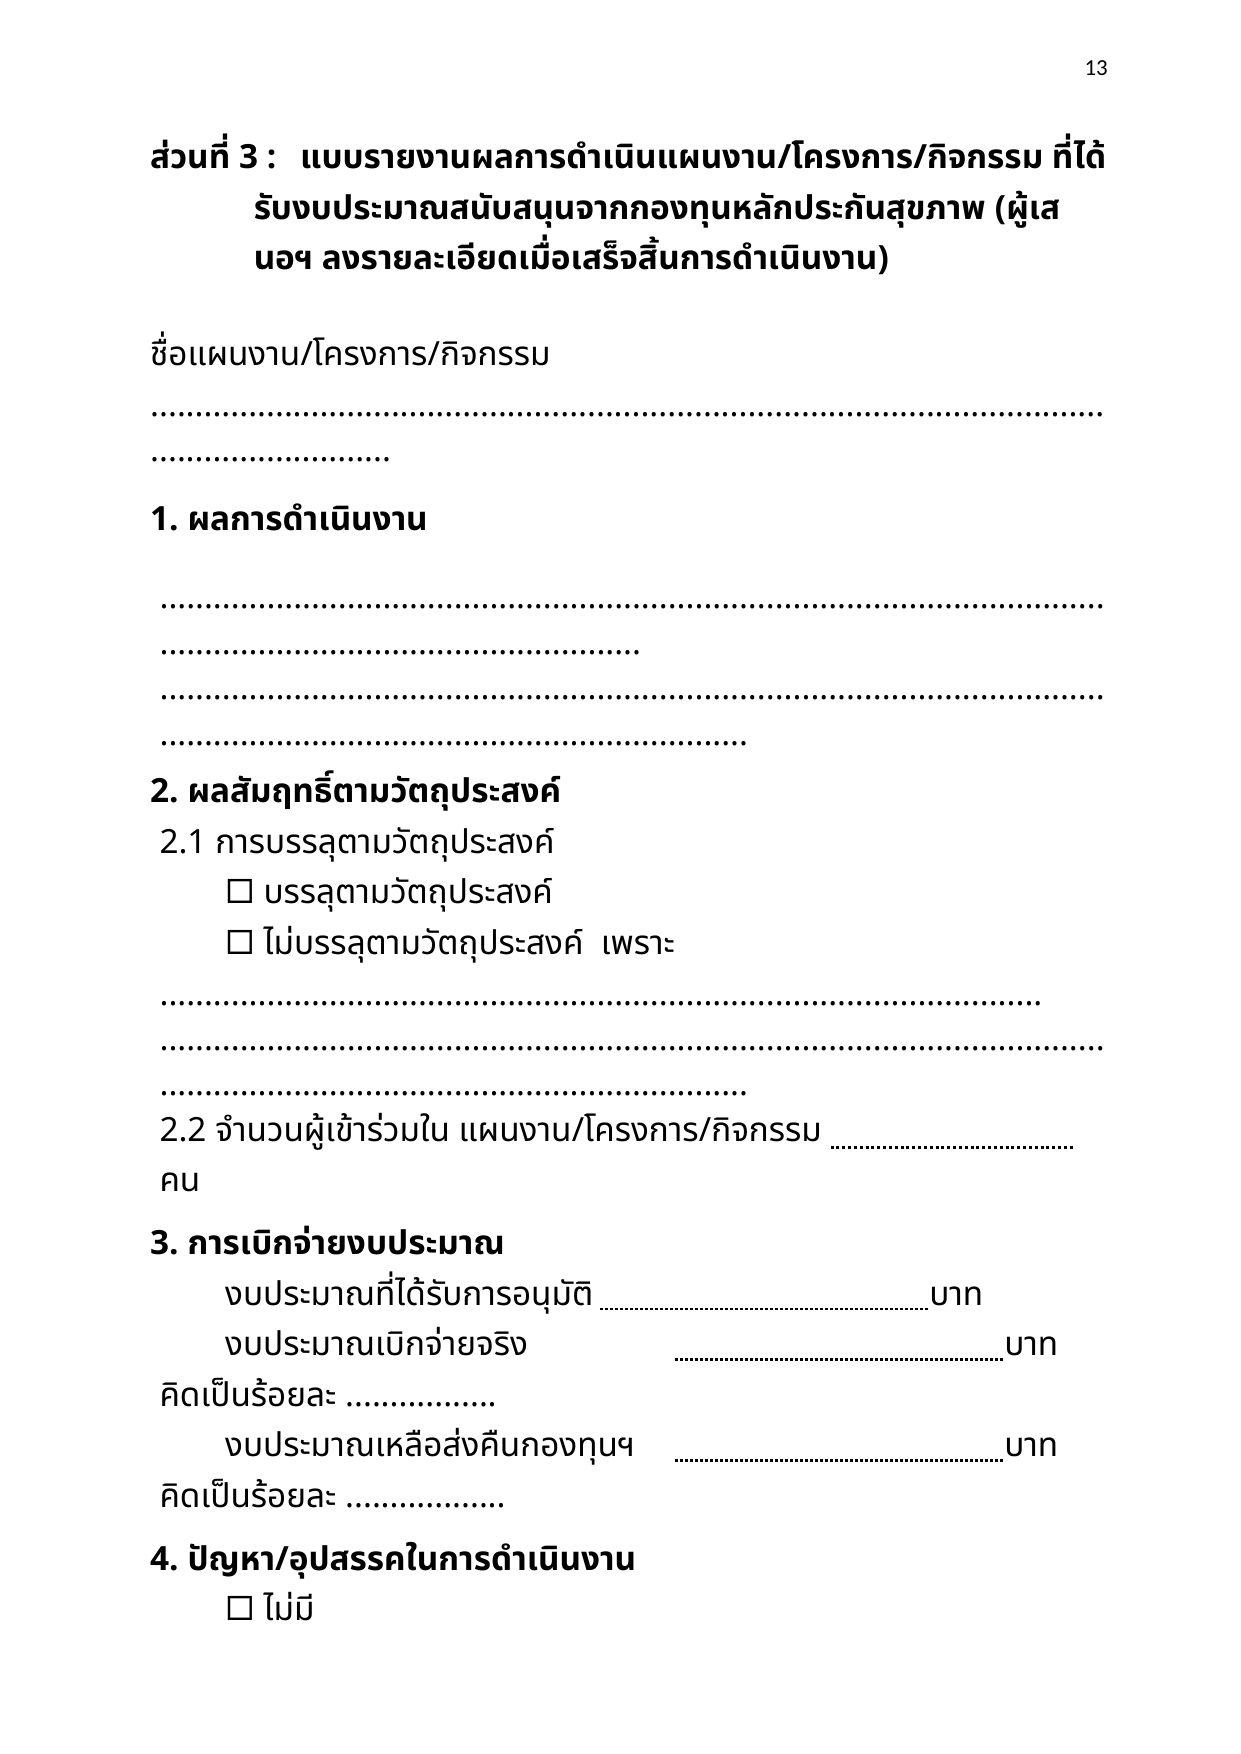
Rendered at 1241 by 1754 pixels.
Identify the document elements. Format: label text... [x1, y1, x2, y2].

text 2. ผลสัมฤทธิ์ตามวัตถุประสงค์ [150, 767, 1107, 818]
text ไม่บรรลุตามวัตถุประสงค์ เพราะ ................................................................................................... [159, 919, 1107, 1015]
text บรรลุตามวัตถุประสงค์ [159, 868, 1107, 919]
text 2.2 จำนวนผู้เข้าร่วมใน แผนงาน/โครงการ/กิจกรรม คน [159, 1106, 1107, 1207]
text 4. ปัญหา/อุปสรรคในการดำเนินงาน [150, 1535, 1107, 1585]
text ................................................................................................................................................................ [159, 545, 1107, 664]
text งบประมาณเบิกจ่ายจริง บาท คิดเป็นร้อยละ ................. [159, 1320, 1107, 1421]
text งบประมาณที่ได้รับการอนุมัติ บาท [159, 1270, 1107, 1320]
text ส่วนที่ 3 : แบบรายงานผลการดำเนินแผนงาน/โครงการ/กิจกรรม ที่ได้รับงบประมาณสนับสนุนจากกองทุนหลักประกันสุขภาพ (ผู้เสนอฯ ลงรายละเอียดเมื่อเสร็จสิ้นการดำเนินงาน) [150, 133, 1107, 285]
text ไม่มี [159, 1585, 1107, 1636]
text 2.1 การบรรลุตามวัตถุประสงค์ [159, 818, 1107, 868]
text งบประมาณเหลือส่งคืนกองทุนฯ บาท คิดเป็นร้อยละ .................. [159, 1421, 1107, 1522]
text ............................................................................................................................................................................ [159, 664, 1107, 755]
text ชื่อแผนงาน/โครงการ/กิจกรรม ...................................................................................................................................... [150, 330, 1107, 472]
text ............................................................................................................................................................................ [159, 1015, 1107, 1106]
text 1. ผลการดำเนินงาน [150, 494, 1107, 545]
text 3. การเบิกจ่ายงบประมาณ [150, 1219, 1107, 1270]
